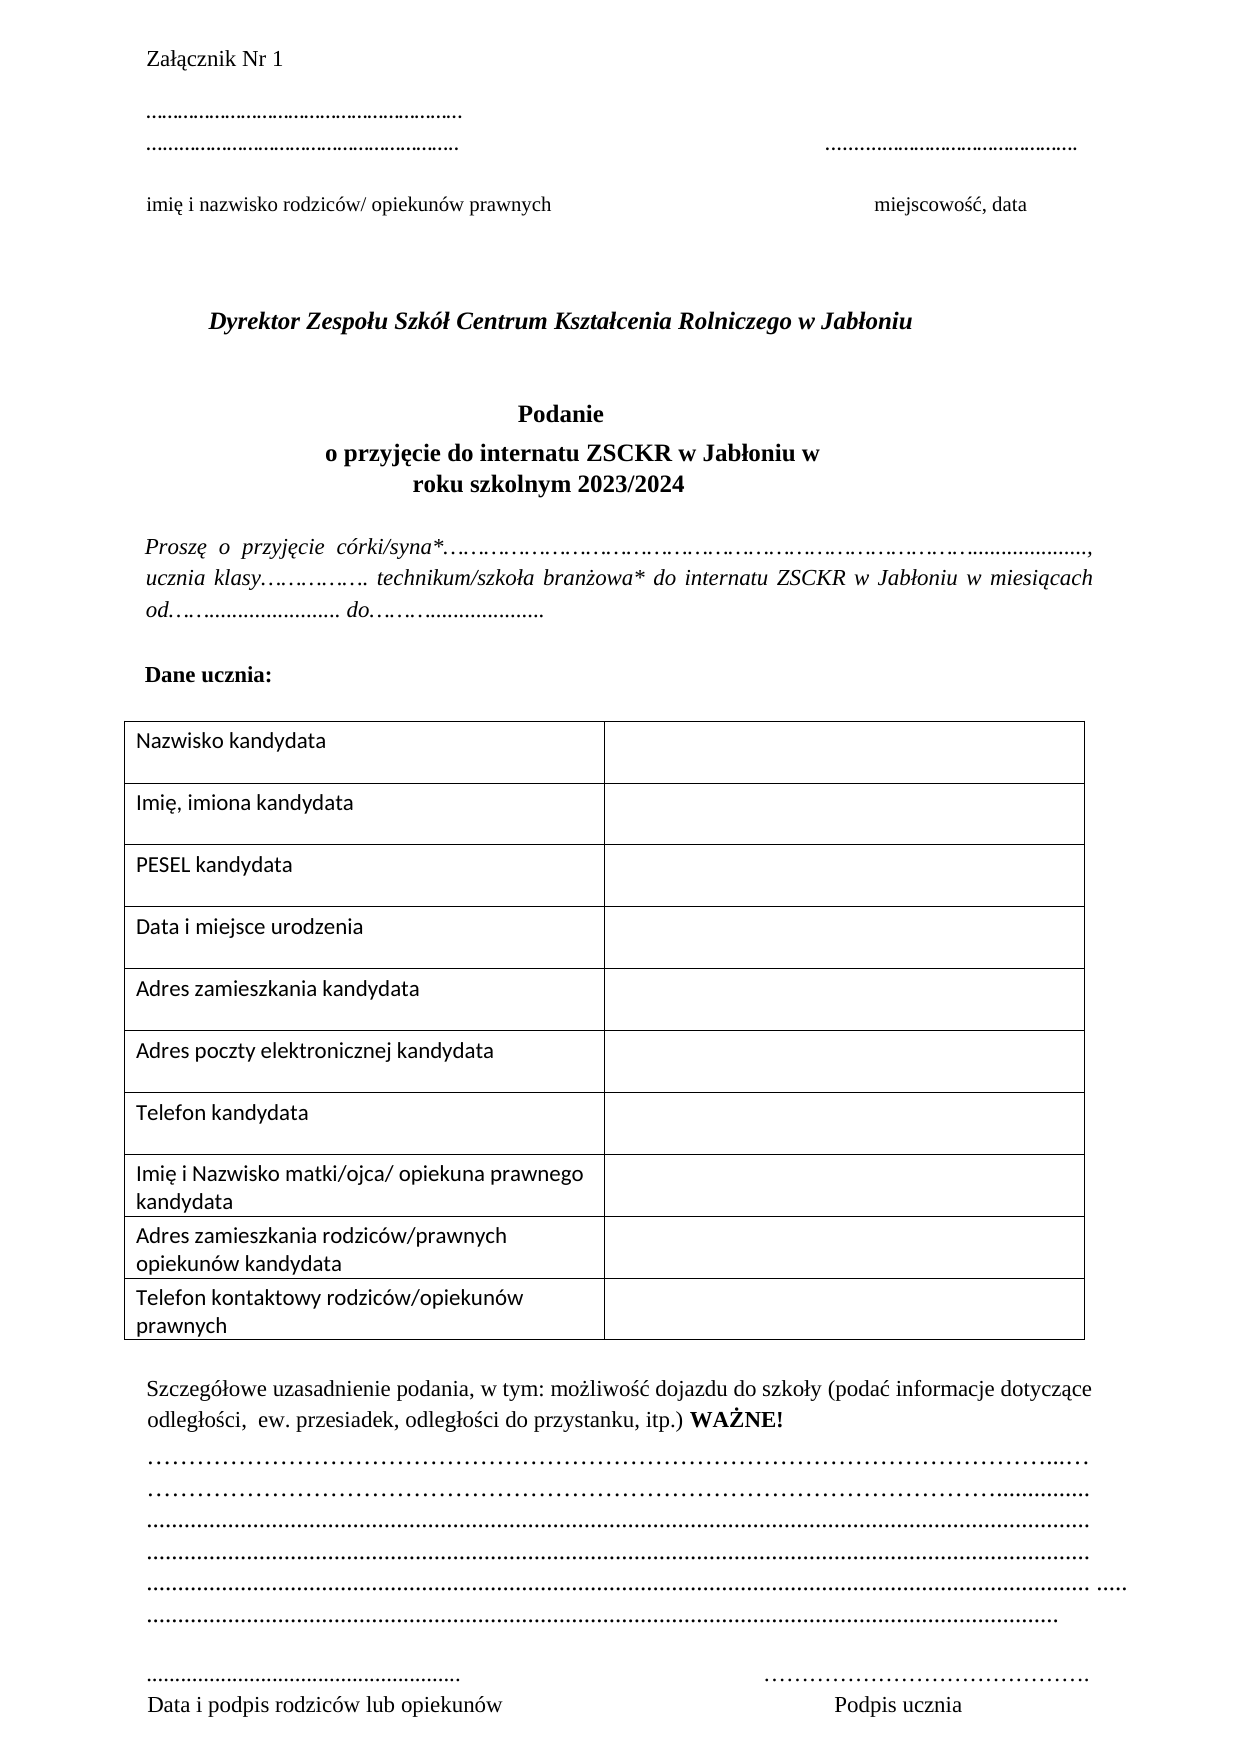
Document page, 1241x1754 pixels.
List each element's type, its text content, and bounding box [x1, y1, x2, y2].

text Podanie [518, 399, 1240, 428]
table_cell Imię i Nazwisko matki/ojca/ opiekuna prawnego kandydata [125, 1155, 604, 1216]
table_cell Adres zamieszkania kandydata [125, 969, 604, 1030]
table_cell Adres poczty elektronicznej kandydata [125, 1031, 604, 1092]
text …...…………………………………………….. ..........………………………………. [146, 128, 1240, 157]
text Dane ucznia: [144, 661, 1240, 687]
table_cell PESEL kandydata [125, 845, 604, 906]
text ....................................................................................................................................................... [146, 1504, 1132, 1533]
text ....................................................... ……………………………………. Data i podpis rodziców lub opiekunów Podpis ucznia [146, 1661, 1094, 1718]
table_cell Telefon kontaktowy rodziców/opiekunów prawnych [125, 1279, 604, 1339]
table_cell [605, 1155, 1084, 1216]
text Załącznik Nr 1 [146, 45, 1094, 71]
text …………………………………………………… [146, 96, 1094, 124]
table_cell [605, 1217, 1084, 1277]
table_cell [605, 1093, 1084, 1154]
table_cell [605, 1031, 1084, 1092]
text o przyjęcie do internatu ZSCKR w Jabłoniu w roku szkolnym 2023/2024 [325, 438, 820, 498]
table_cell Telefon kandydata [125, 1093, 604, 1154]
table_cell [605, 907, 1084, 968]
text Proszę o przyjęcie córki/syna*……………………………………………………………………...................., ucznia klasy……………. technikum/szkoła branżowa* do internatu ZSCKR w Jabłoniu w miesiącach od……....................... do……….................... [144, 533, 1094, 623]
table_header [605, 722, 1084, 782]
text …………………………………………………………………………………………............... [146, 1473, 1132, 1501]
table_cell [605, 784, 1084, 844]
text Szczegółowe uzasadnienie podania, w tym: możliwość dojazdu do szkoły (podać informacje dotyczące odległości, ew. przesiadek, odległości do przystanku, itp.) WAŻNE! [146, 1375, 1094, 1433]
text ………………………………………………………………………………………………...… [146, 1441, 1132, 1470]
table_cell Imię, imiona kandydata [125, 784, 604, 844]
table_cell Adres zamieszkania rodziców/prawnych opiekunów kandydata [125, 1217, 604, 1277]
table_cell [605, 969, 1084, 1030]
table_cell Data i miejsce urodzenia [125, 907, 604, 968]
table_cell [605, 1279, 1084, 1339]
text Dyrektor Zespołu Szkół Centrum Kształcenia Rolniczego w Jabłoniu [208, 306, 1240, 335]
table_header Nazwisko kandydata [125, 722, 604, 782]
text ....................................................................................................................................................... ....................................................................................................................................................... ....................................................................................................................................................... [146, 1536, 1132, 1627]
table_cell [605, 845, 1084, 906]
text imię i nazwisko rodziców/ opiekunów prawnych miejscowość, data [146, 192, 1093, 216]
